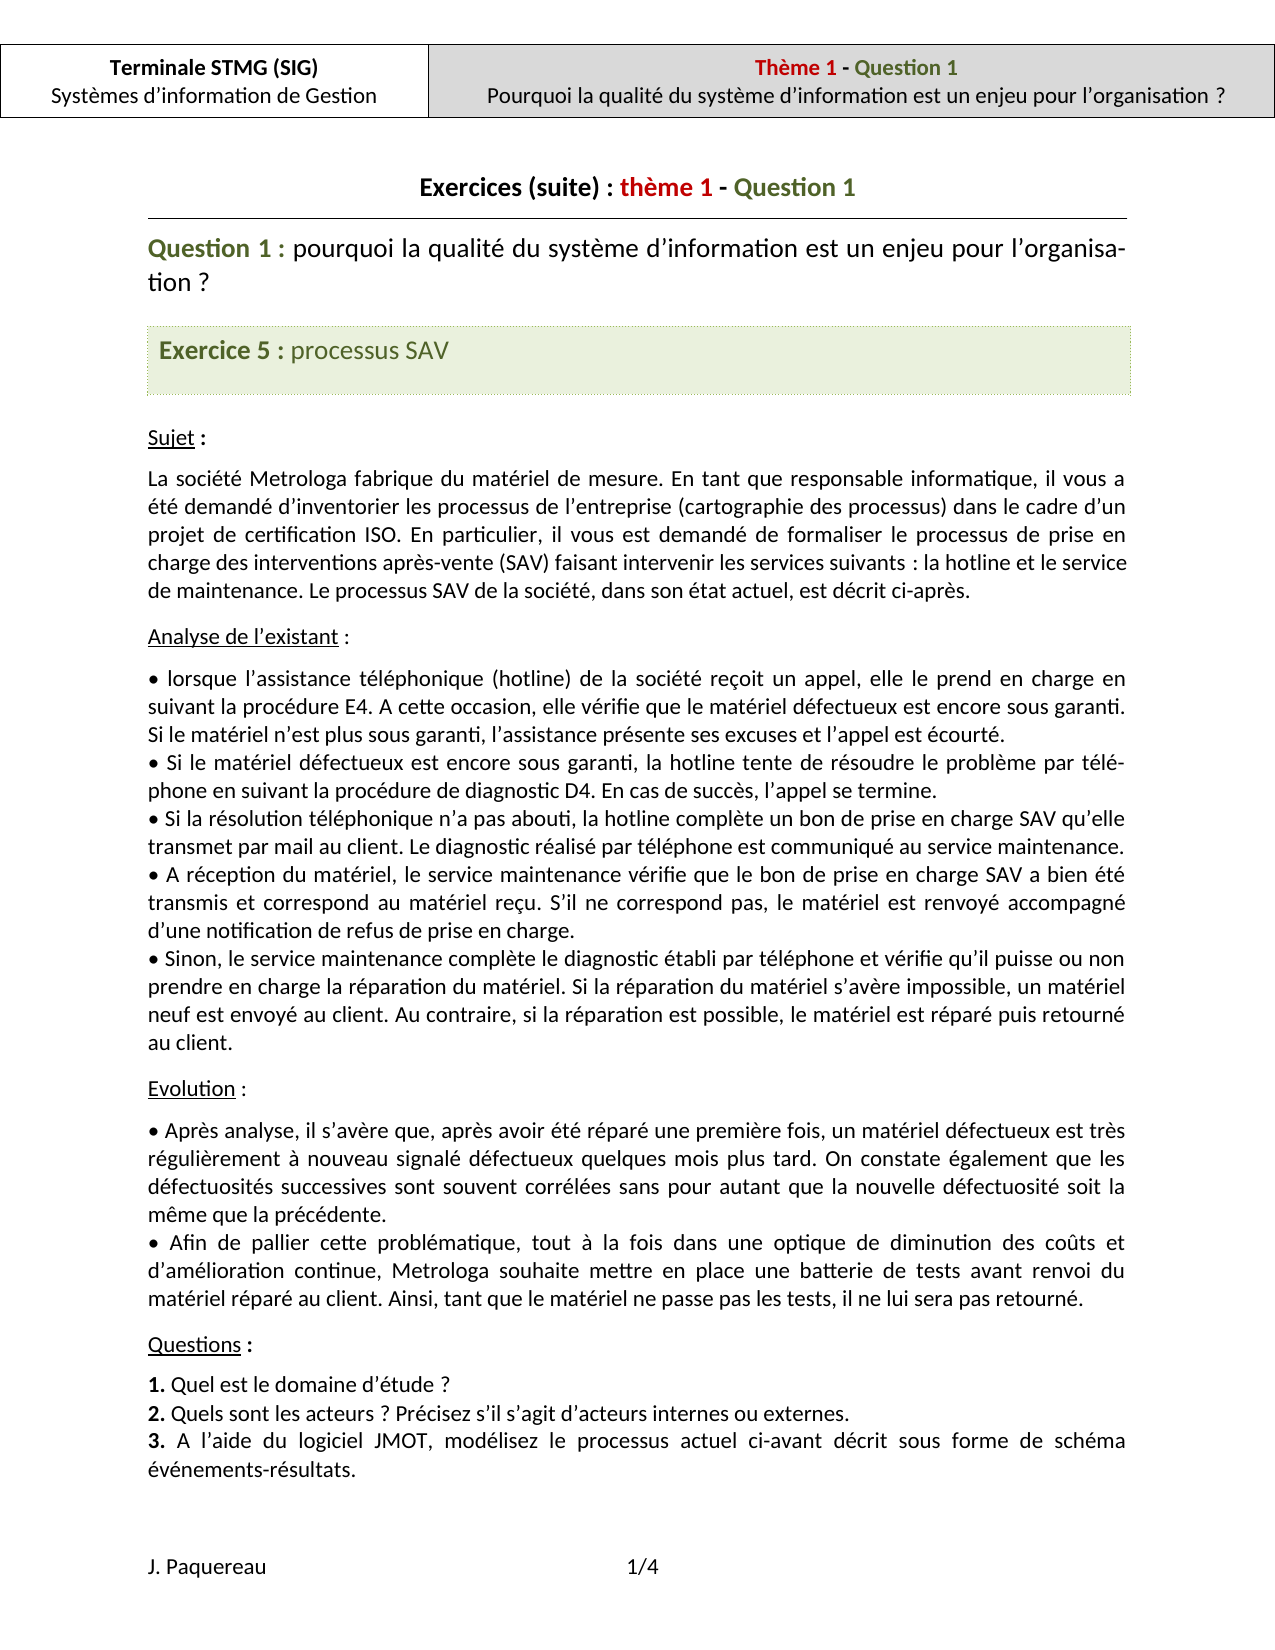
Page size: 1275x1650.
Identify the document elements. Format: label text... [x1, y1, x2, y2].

text Evolution : [148, 1074, 1127, 1102]
text • Si la résolution téléphonique n’a pas abouti, la hotline complète un bon de prise en charge SAV qu’elle transmet par mail au client. Le diagnostic réalisé par téléphone est communiqué au service maintenance. [148, 804, 1127, 860]
text Analyse de l’existant : [148, 622, 1127, 650]
text • A réception du matériel, le service maintenance vérifie que le bon de prise en charge SAV a bien été transmis et correspond au matériel reçu. S’il ne correspond pas, le matériel est renvoyé accompagné d’une notification de refus de prise en charge. [148, 860, 1127, 944]
text Questions : [148, 1330, 1127, 1358]
text La société Metrologa fabrique du matériel de mesure. En tant que responsable informatique, il vous a été demandé d’inventorier les processus de l’entreprise (cartographie des processus) dans le cadre d’un projet de certification ISO. En particulier, il vous est demandé de formaliser le processus de prise en charge des interventions après-vente (SAV) faisant intervenir les services suivants : la hotline et le service de maintenance. Le processus SAV de la société, dans son état actuel, est décrit ci-après. [148, 464, 1127, 604]
table_header Exercice 5 : processus SAV [148, 326, 1131, 394]
text • Après analyse, il s’avère que, après avoir été réparé une première fois, un matériel défectueux est très régulièrement à nouveau signalé défectueux quelques mois plus tard. On constate également que les défectuosités successives sont souvent corrélées sans pour autant que la nouvelle défectuosité soit la même que la précédente. [148, 1116, 1127, 1228]
text Sujet : [148, 423, 1127, 451]
text • Afin de pallier cette problématique, tout à la fois dans une optique de diminution des coûts et d’amélioration continue, Metrologa souhaite mettre en place une batterie de tests avant renvoi du matériel réparé au client. Ainsi, tant que le matériel ne passe pas les tests, il ne lui sera pas retourné. [148, 1228, 1127, 1312]
text Exercices (suite) : thème 1 - Question 1 [148, 170, 1127, 203]
text • lorsque l’assistance téléphonique (hotline) de la société reçoit un appel, elle le prend en charge en suivant la procédure E4. A cette occasion, elle vérifie que le matériel défectueux est encore sous garanti. Si le matériel n’est plus sous garanti, l’assistance présente ses excuses et l’appel est écourté. [148, 664, 1127, 748]
text 2. Quels sont les acteurs ? Précisez s’il s’agit d’acteurs internes ou externes. [148, 1399, 1127, 1427]
text Question 1 : pourquoi la qualité du système d’information est un enjeu pour l’organisa-tion ? [148, 232, 1127, 298]
text 3. A l’aide du logiciel JMOT, modélisez le processus actuel ci-avant décrit sous forme de schéma événements-résultats. [148, 1427, 1127, 1483]
text • Si le matériel défectueux est encore sous garanti, la hotline tente de résoudre le problème par télé-phone en suivant la procédure de diagnostic D4. En cas de succès, l’appel se termine. [148, 748, 1127, 804]
text • Sinon, le service maintenance complète le diagnostic établi par téléphone et vérifie qu’il puisse ou non prendre en charge la réparation du matériel. Si la réparation du matériel s’avère impossible, un matériel neuf est envoyé au client. Au contraire, si la réparation est possible, le matériel est réparé puis retourné au client. [148, 944, 1127, 1056]
text 1. Quel est le domaine d’étude ? [148, 1371, 1127, 1399]
